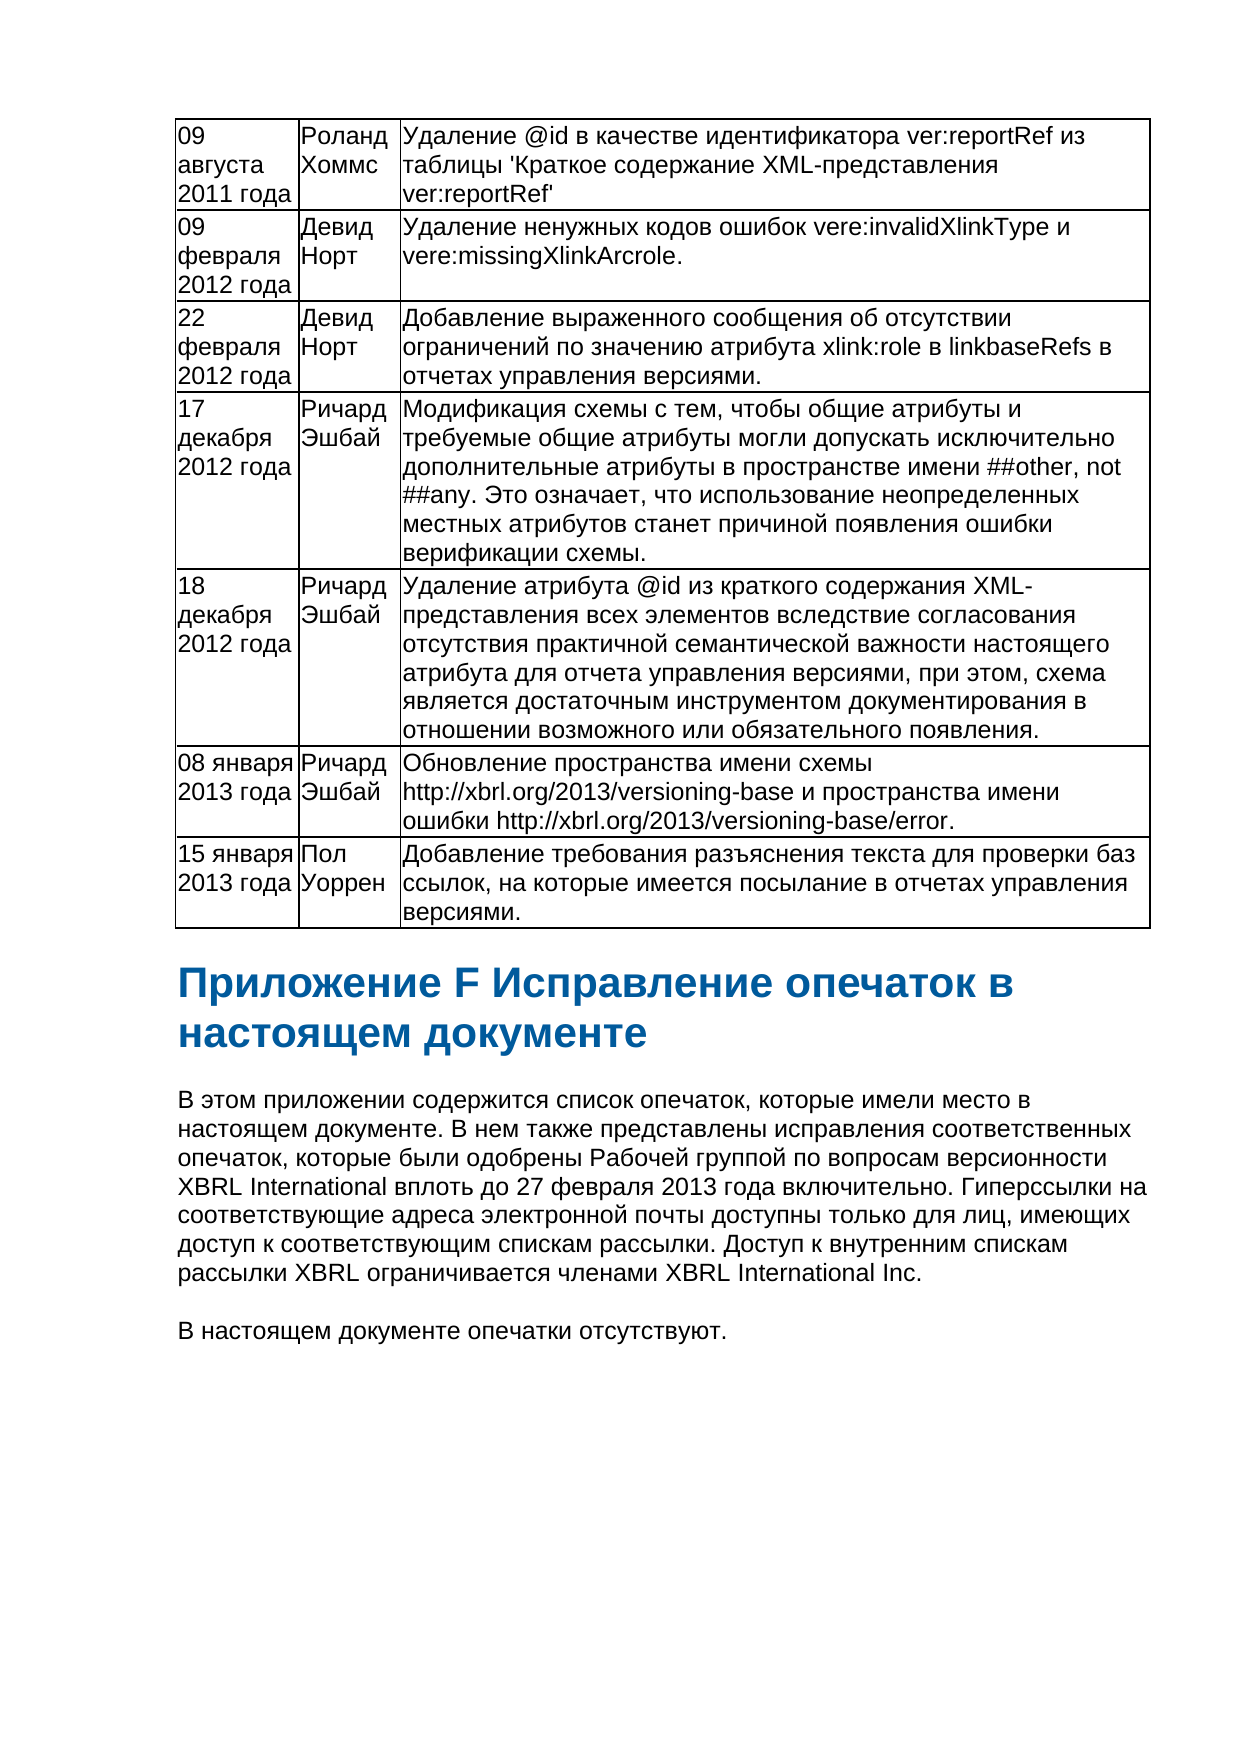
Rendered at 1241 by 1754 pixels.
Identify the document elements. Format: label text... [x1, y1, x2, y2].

table_cell Пол Уоррен [300, 838, 400, 927]
table_cell Девид Норт [300, 211, 400, 300]
table_cell Удаление ненужных кодов ошибок vere:invalidXlinkType и vere:missingXlinkArcrole. [401, 211, 1149, 300]
table_cell Девид Норт [300, 302, 400, 391]
table_cell 09 февраля 2012 года [176, 210, 298, 300]
table_cell 17 декабря 2012 года [176, 392, 298, 568]
table_cell Ричард Эшбай [300, 393, 400, 568]
text Приложение F Исправление опечаток в настоящем документе [177, 958, 1152, 1056]
table_cell Ричард Эшбай [300, 570, 400, 745]
table_cell Удаление атрибута @id из краткого содержания XML-представления всех элементов вследствие согласования отсутствия практичной семантической важности настоящего атрибута для отчета управления версиями, при этом, схема является достаточным инструментом документирования в отношении возможного или обязательного появления. [401, 570, 1149, 745]
table_cell Удаление @id в качестве идентификатора ver:reportRef из таблицы 'Краткое содержание XML-представления ver:reportRef' [401, 120, 1149, 209]
table_cell 22 февраля 2012 года [176, 301, 298, 391]
table_cell Добавление выраженного сообщения об отсутствии ограничений по значению атрибута xlink:role в linkbaseRefs в отчетах управления версиями. [401, 302, 1149, 391]
table_cell 15 января 2013 года [176, 837, 298, 927]
table_cell Добавление требования разъяснения текста для проверки баз ссылок, на которые имеется посылание в отчетах управления версиями. [401, 838, 1149, 927]
table_cell 18 декабря 2012 года [176, 569, 298, 745]
table_cell Роланд Хоммс [300, 120, 400, 209]
text В этом приложении содержится список опечаток, которые имели место в настоящем документе. В нем также представлены исправления соответственных опечаток, которые были одобрены Рабочей группой по вопросам версионности XBRL International вплоть до 27 февраля 2013 года включительно. Гиперссылки на соответствующие адреса электронной почты доступны только для лиц, имеющих доступ к соответствующим спискам рассылки. Доступ к внутренним спискам рассылки XBRL ограничивается членами XBRL International Inc. [177, 1085, 1152, 1286]
text В настоящем документе опечатки отсутствуют. [177, 1316, 1152, 1344]
table_cell 08 января 2013 года [176, 746, 298, 836]
table_cell Ричард Эшбай [300, 747, 400, 836]
table_cell Модификация схемы с тем, чтобы общие атрибуты и требуемые общие атрибуты могли допускать исключительно дополнительные атрибуты в пространстве имени ##other, not ##any. Это означает, что использование неопределенных местных атрибутов станет причиной появления ошибки верификации схемы. [401, 393, 1149, 568]
table_cell 09 августа 2011 года [176, 120, 298, 209]
table_cell Обновление пространства имени схемы http://xbrl.org/2013/versioning-base и пространства имени ошибки http://xbrl.org/2013/versioning-base/error. [401, 747, 1149, 836]
